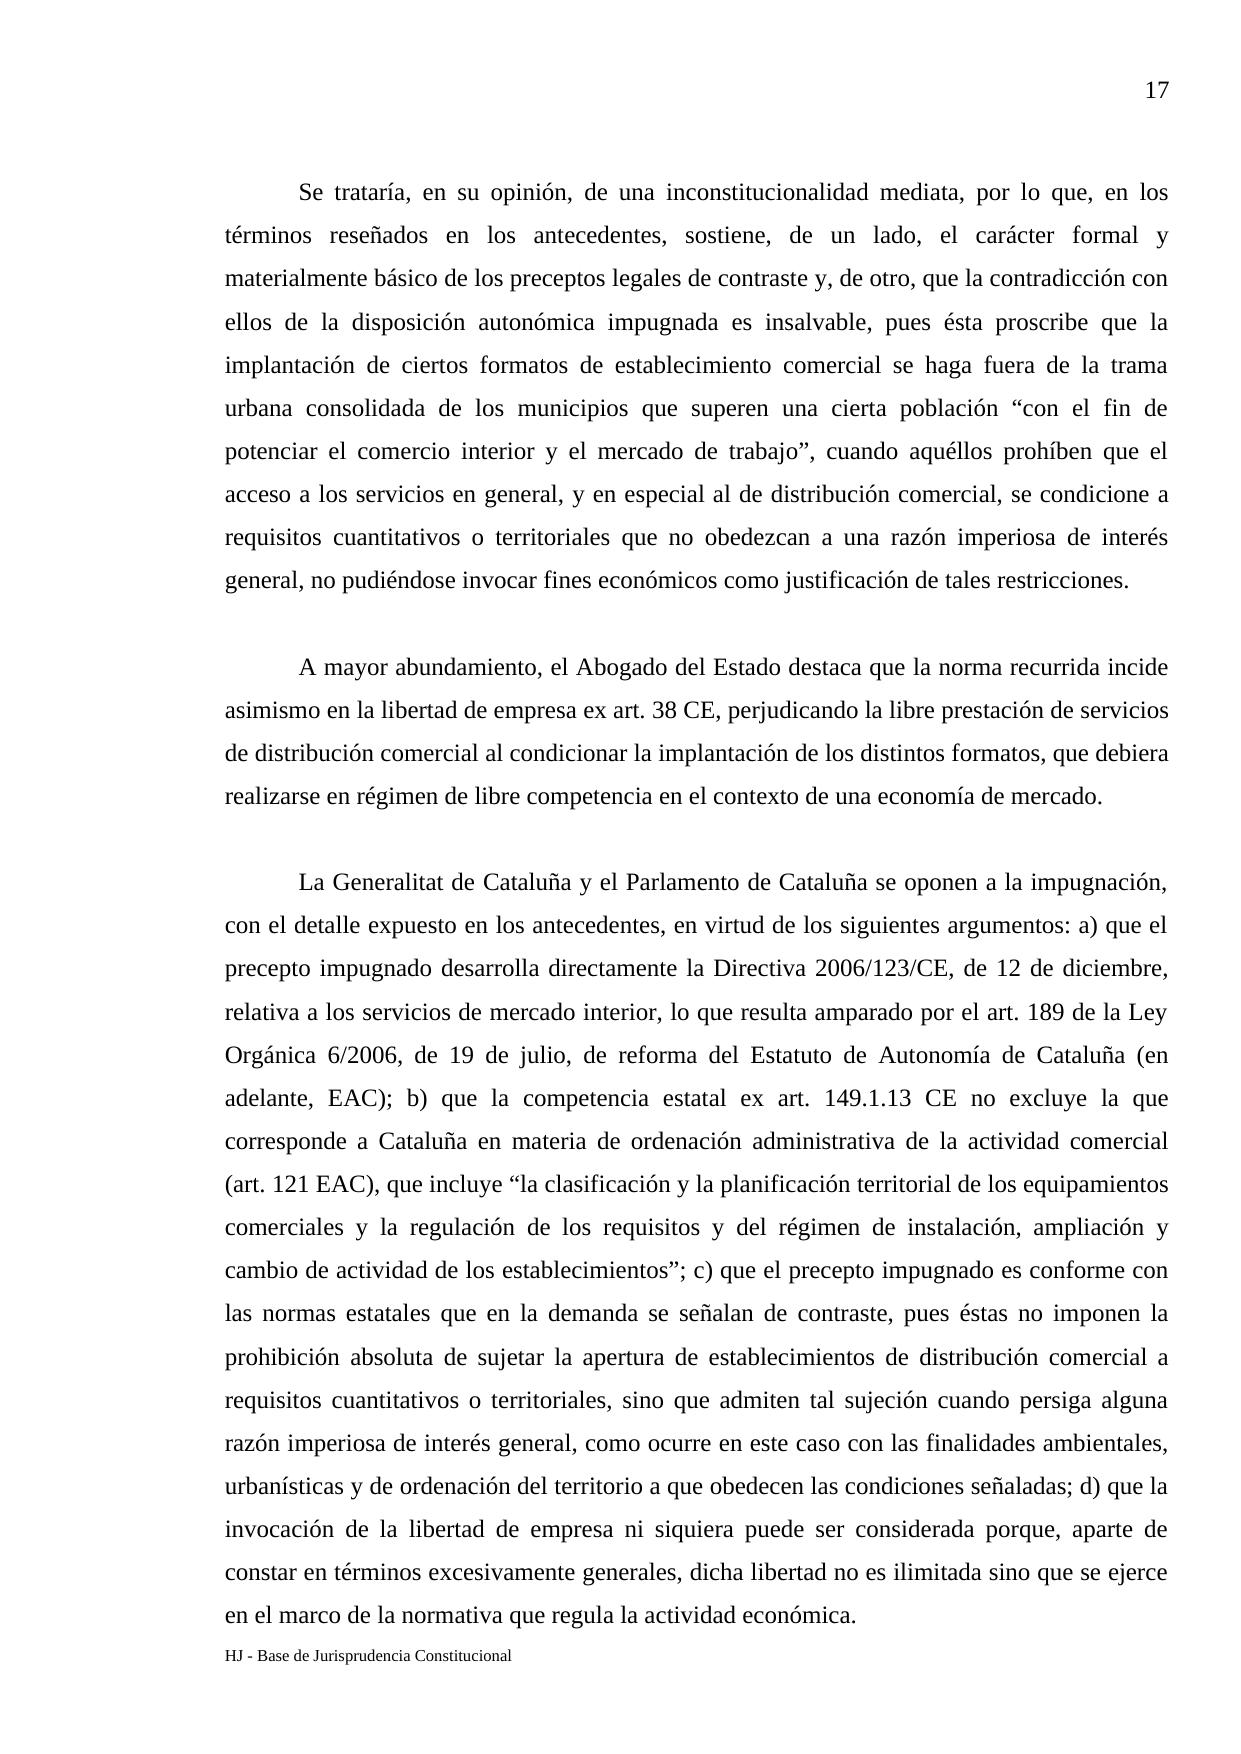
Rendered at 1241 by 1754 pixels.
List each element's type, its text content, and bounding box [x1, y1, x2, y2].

text La Generalitat de Cataluña y el Parlamento de Cataluña se oponen a la impugnación, con el detalle expuesto en los antecedentes, en virtud de los siguientes argumentos: a) que el precepto impugnado desarrolla directamente la Directiva 2006/123/CE, de 12 de diciembre, relativa a los servicios de mercado interior, lo que resulta amparado por el art. 189 de la Ley Orgánica 6/2006, de 19 de julio, de reforma del Estatuto de Autonomía de Cataluña (en adelante, EAC); b) que la competencia estatal ex art. 149.1.13 CE no excluye la que corresponde a Cataluña en materia de ordenación administrativa de la actividad comercial (art. 121 EAC), que incluye “la clasificación y la planificación territorial de los equipamientos comerciales y la regulación de los requisitos y del régimen de instalación, ampliación y cambio de actividad de los establecimientos”; c) que el precepto impugnado es conforme con las normas estatales que en la demanda se señalan de contraste, pues éstas no imponen la prohibición absoluta de sujetar la apertura de establecimientos de distribución comercial a requisitos cuantitativos o territoriales, sino que admiten tal sujeción cuando persiga alguna razón imperiosa de interés general, como ocurre en este caso con las finalidades ambientales, urbanísticas y de ordenación del territorio a que obedecen las condiciones señaladas; d) que la invocación de la libertad de empresa ni siquiera puede ser considerada porque, aparte de constar en términos excesivamente generales, dicha libertad no es ilimitada sino que se ejerce en el marco de la normativa que regula la actividad económica. [224, 867, 1169, 1629]
text Se trataría, en su opinión, de una inconstitucionalidad mediata, por lo que, en los términos reseñados en los antecedentes, sostiene, de un lado, el carácter formal y materialmente básico de los preceptos legales de contraste y, de otro, que la contradicción con ellos de la disposición autonómica impugnada es insalvable, pues ésta proscribe que la implantación de ciertos formatos de establecimiento comercial se haga fuera de la trama urbana consolidada de los municipios que superen una cierta población “con el fin de potenciar el comercio interior y el mercado de trabajo”, cuando aquéllos prohíben que el acceso a los servicios en general, y en especial al de distribución comercial, se condicione a requisitos cuantitativos o territoriales que no obedezcan a una razón imperiosa de interés general, no pudiéndose invocar fines económicos como justificación de tales restricciones. [224, 177, 1169, 594]
text A mayor abundamiento, el Abogado del Estado destaca que la norma recurrida incide asimismo en la libertad de empresa ex art. 38 CE, perjudicando la libre prestación de servicios de distribución comercial al condicionar la implantación de los distintos formatos, que debiera realizarse en régimen de libre competencia en el contexto de una economía de mercado. [224, 652, 1169, 810]
